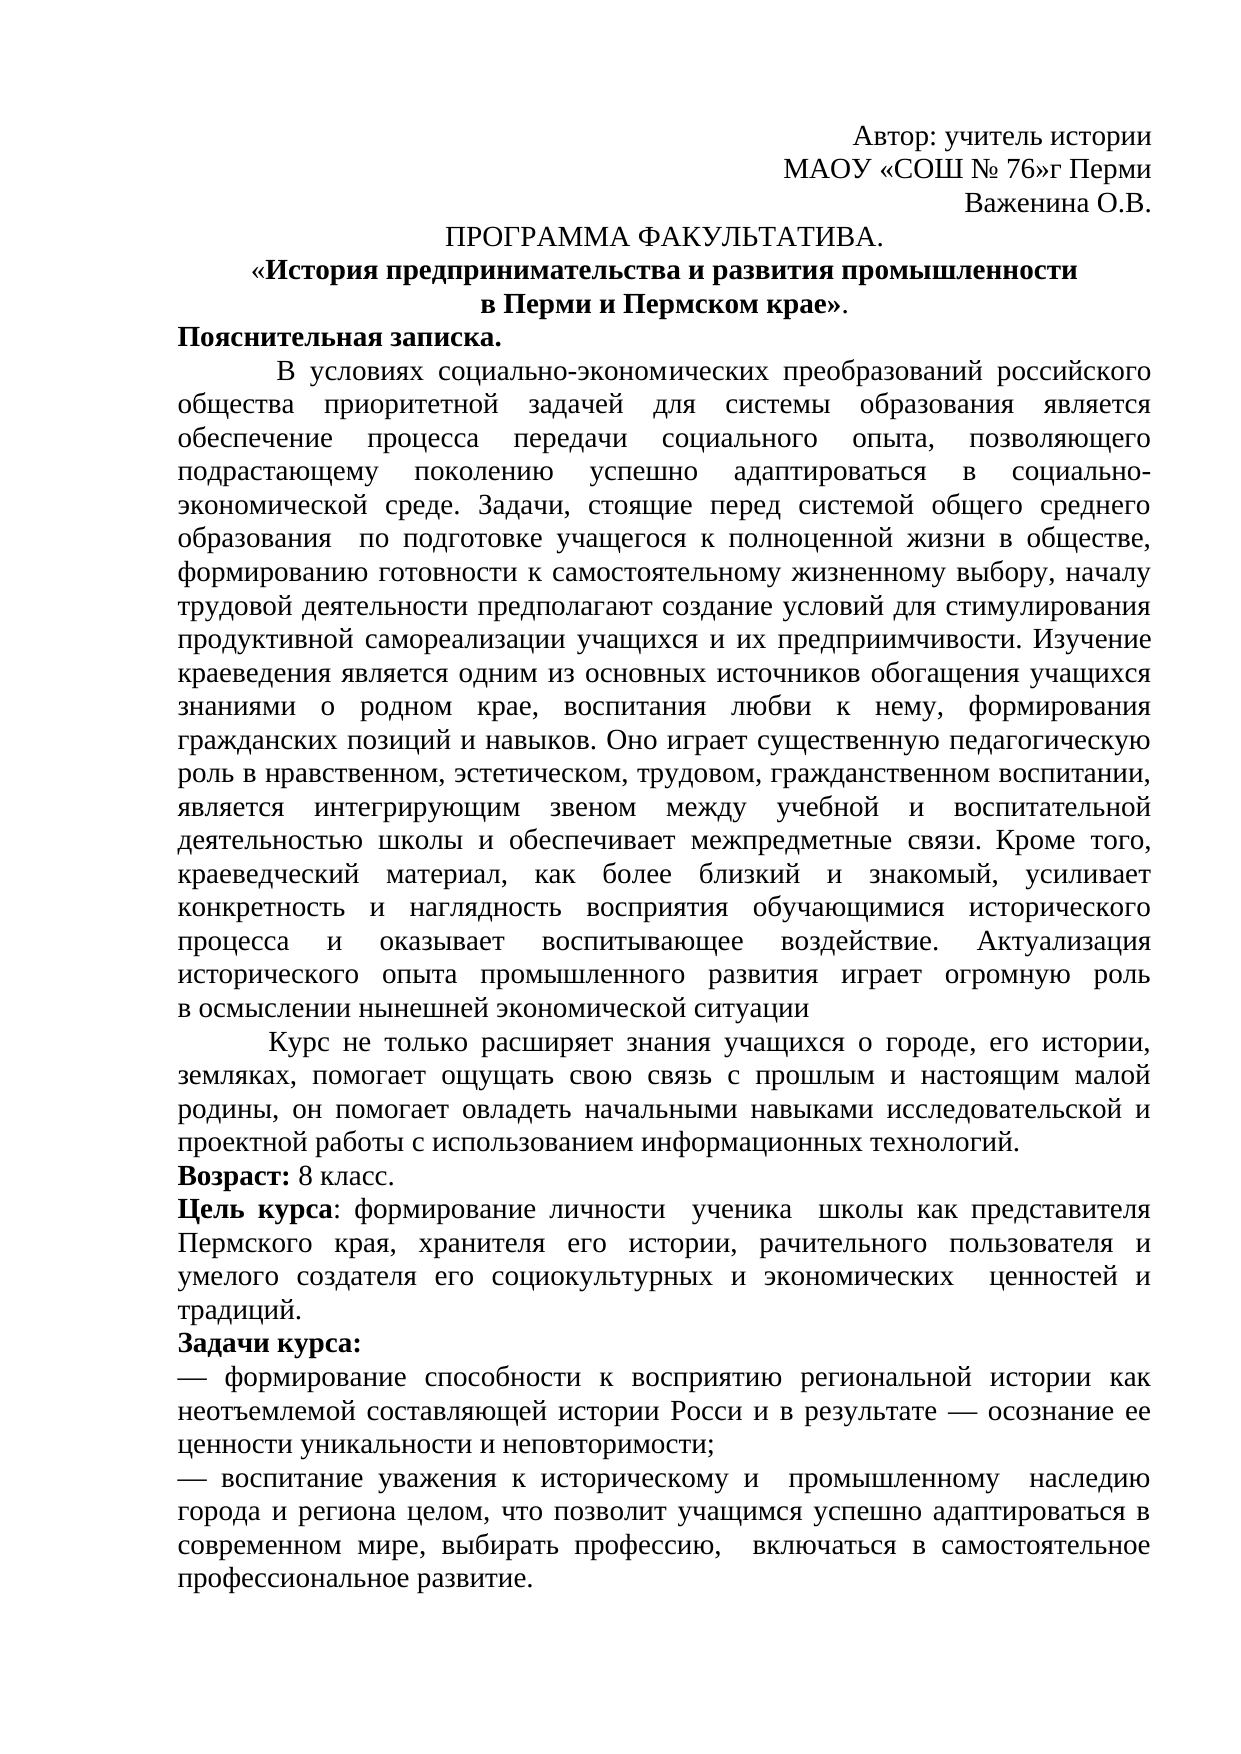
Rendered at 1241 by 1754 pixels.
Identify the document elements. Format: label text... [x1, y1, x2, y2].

text МАОУ «СОШ № 76»г Перми [177, 152, 1152, 185]
text Возраст: 8 класс. [177, 1158, 1152, 1191]
text «История предпринимательства и развития промышленности [177, 252, 1152, 286]
text Пояснительная записка. [177, 319, 1152, 353]
text — формирование способности к восприятию региональной истории как неотъемлемой составляющей истории Росси и в результате — осознание ее ценности уникальности и неповторимости; [177, 1359, 1152, 1460]
text Цель курса: формирование личности ученика школы как представителя Пермского края, хранителя его истории, рачительного пользователя и умелого создателя его социокультурных и экономических ценностей и традиций. [177, 1191, 1152, 1326]
text В условиях социально-экономических преобразований российского общества приоритетной задачей для системы образования является обеспечение процесса передачи социального опыта, позволяющего подрастающему поколению успешно адаптироваться в социально-экономической среде. Задачи, стоящие перед системой общего среднего образования по подготовке учащегося к полноценной жизни в обществе, формированию готовности к самостоятельному жизненному выбору, началу трудовой деятельности предполагают создание условий для стимулирования продуктивной самореализации учащихся и их предприимчивости. Изучение краеведения является одним из основных источников обогащения учащихся знаниями о родном крае, воспитания любви к нему, формирования гражданских позиций и навыков. Оно играет существенную педагогическую роль в нравственном, эстетическом, трудовом, гражданственном воспитании, является интегрирующим звеном между учебной и воспитательной деятельностью школы и обеспечивает межпредметные связи. Кроме того, краеведческий материал, как более близкий и знакомый, усиливает конкретность и наглядность восприятия обучающимися исторического процесса и оказывает воспитывающее воздействие. Актуализация исторического опыта промышленного развития играет огромную роль в осмыслении нынешней экономической ситуации [177, 353, 1152, 1024]
text — воспитание уважения к историческому и промышленному наследию города и региона целом, что позволит учащимся успешно адаптироваться в современном мире, выбирать профессию, включаться в самостоятельное профессиональное развитие. [177, 1460, 1152, 1594]
text Автор: учитель истории [177, 118, 1152, 152]
text Задачи курса: [177, 1326, 1152, 1359]
text Важенина О.В. [177, 185, 1152, 219]
text Курс не только расширяет знания учащихся о городе, его истории, земляках, помогает ощущать свою связь с прошлым и настоящим малой родины, он помогает овладеть начальными навыками исследовательской и проектной работы с использованием информационных технологий. [177, 1024, 1152, 1158]
text в Перми и Пермском крае». [177, 286, 1152, 319]
text ПРОГРАММА ФАКУЛЬТАТИВА. [177, 219, 1152, 252]
